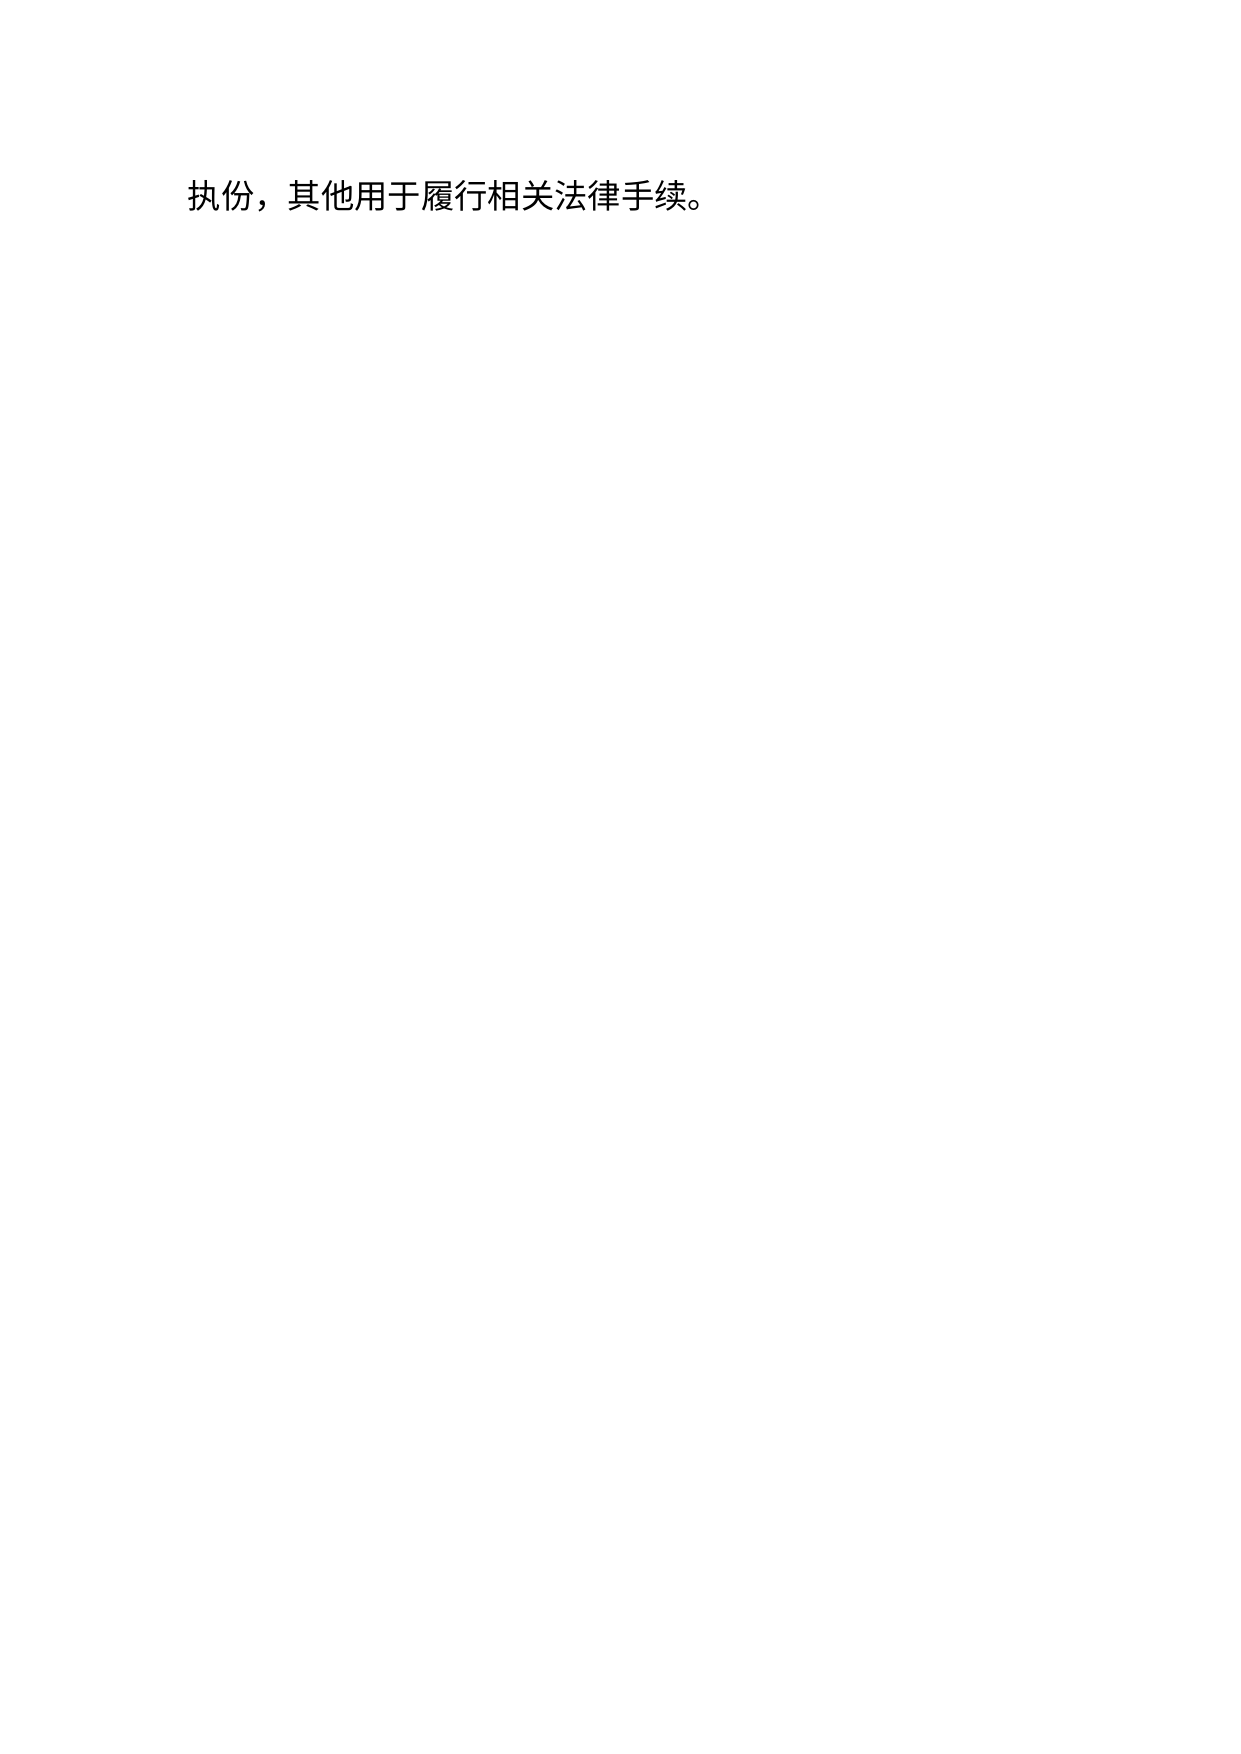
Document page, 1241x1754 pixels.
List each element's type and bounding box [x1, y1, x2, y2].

text [187, 162, 1053, 227]
